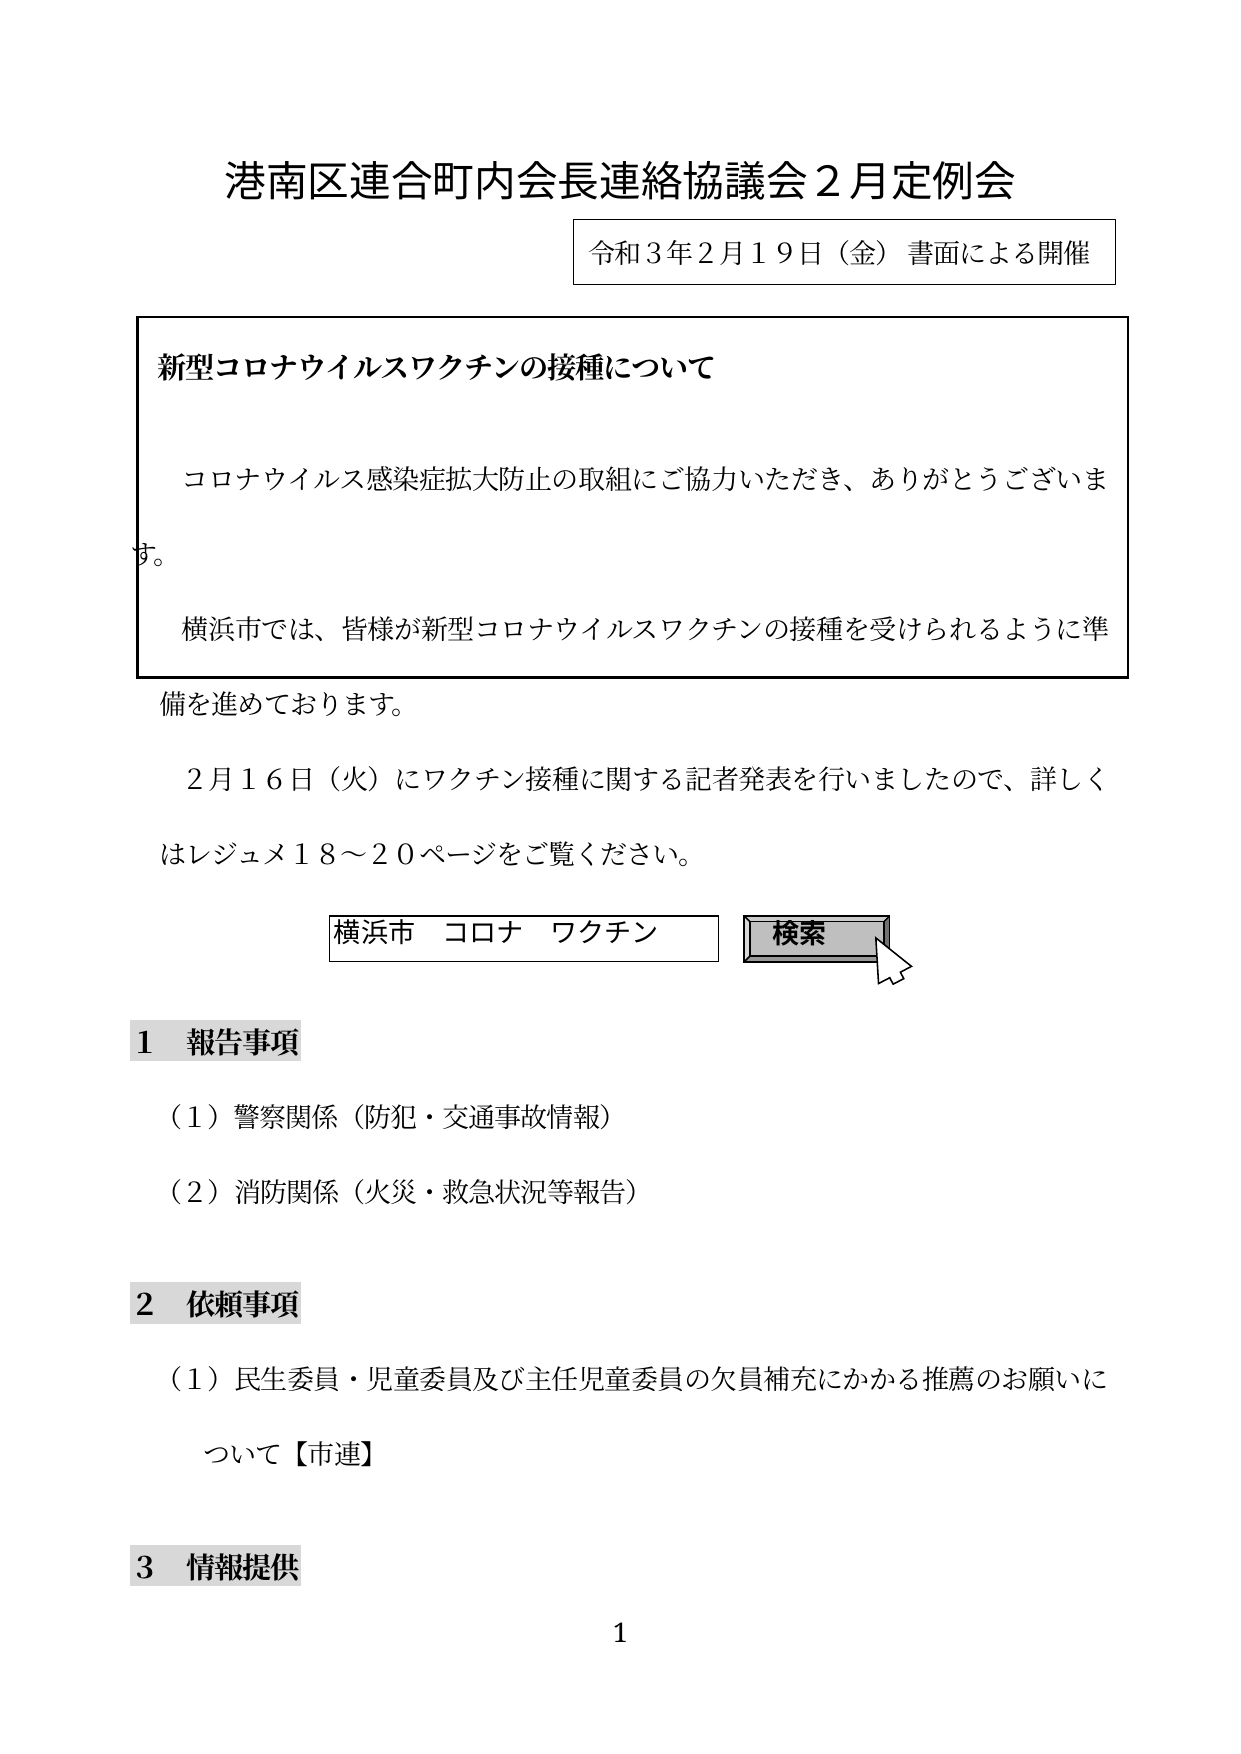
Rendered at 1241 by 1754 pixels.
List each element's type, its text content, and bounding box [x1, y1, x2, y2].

text （１）民生委員・児童委員及び主任児童委員の欠員補充にかかる推薦のお願いについて【市連】 [155, 1341, 1110, 1491]
text ２月１６日（火）にワクチン接種に関する記者発表を行いましたので、詳しくはレジュメ１８～２０ページをご覧ください。 [155, 741, 1110, 891]
text １ 報告事項 [130, 1003, 1110, 1078]
text 港南区連合町内会長連絡協議会２月定例会 [130, 141, 1110, 216]
text 横浜市では、皆様が新型コロナウイルスワクチンの接種を受けられるように準備を進めております。 [155, 591, 1110, 676]
text 場 所 [130, 253, 1089, 291]
text 横浜市では、皆様が新型コロナウイルスワクチンの接種を受けられるように準備を進めております。 [155, 679, 1110, 741]
text ３ 情報提供 [130, 1528, 1110, 1603]
text （２）消防関係（火災・救急状況等報告） [130, 1153, 1110, 1228]
text 新型コロナウイルスワクチンの接種について [139, 328, 1110, 403]
text 日 時 [130, 216, 1110, 253]
text コロナウイルス感染症拡大防止の取組にご協力いただき、ありがとうございます。 [139, 441, 1110, 591]
text （１）警察関係（防犯・交通事故情報） [130, 1078, 1110, 1153]
text ２ 依頼事項 [130, 1266, 1110, 1341]
